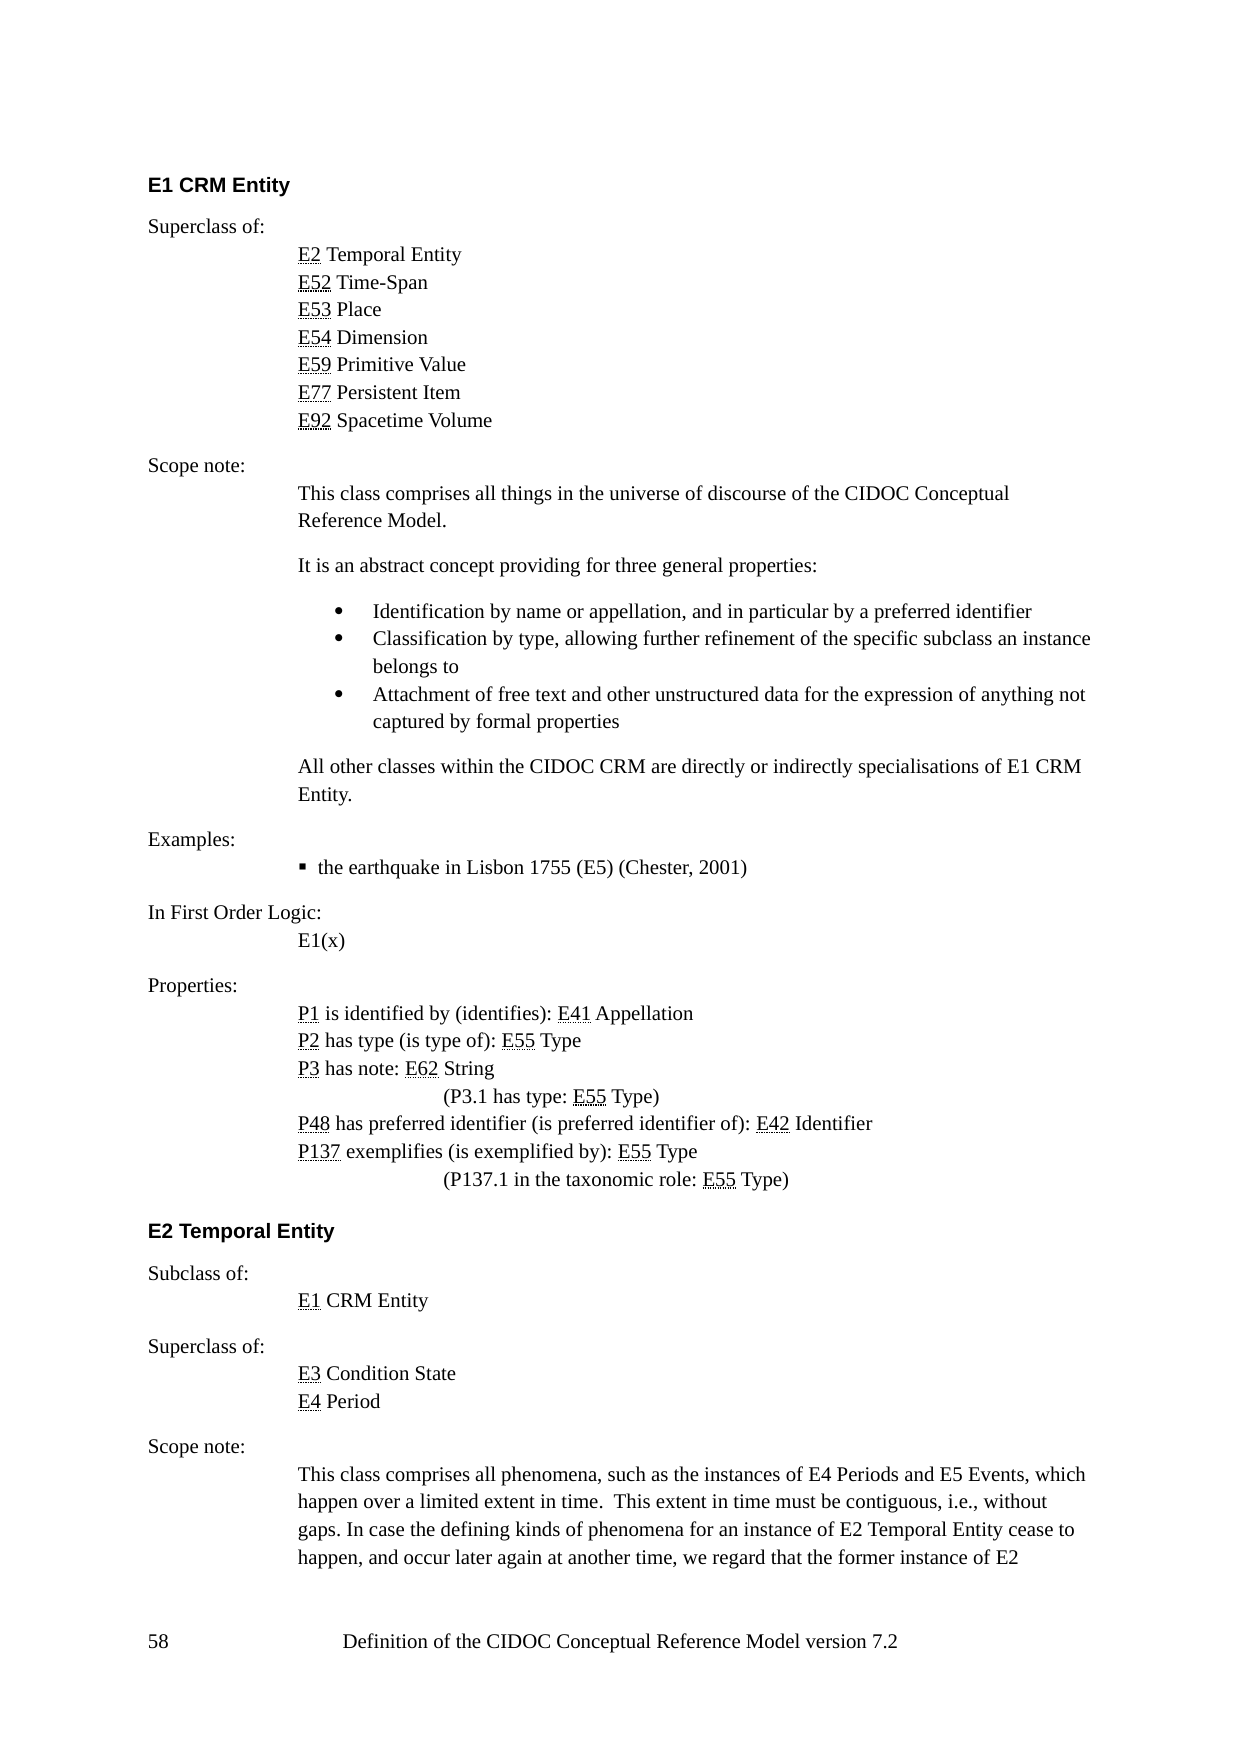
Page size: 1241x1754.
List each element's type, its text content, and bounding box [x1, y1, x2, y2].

text P137 exemplifies (is exemplified by): E55 Type [298, 1139, 1092, 1163]
text Scope note: [148, 1434, 1092, 1458]
text E2 Temporal Entity [148, 1219, 1092, 1243]
text Properties: [148, 973, 1092, 997]
text E1 CRM Entity [148, 173, 1092, 197]
text It is an abstract concept providing for three general properties: [298, 553, 1092, 577]
text E4 Period [298, 1389, 1092, 1413]
text All other classes within the CIDOC CRM are directly or indirectly specialisations of E1 CRM Entity. [298, 754, 1092, 806]
text E52 Time-Span [298, 269, 1092, 294]
text Superclass of: [148, 214, 1092, 238]
text P48 has preferred identifier (is preferred identifier of): E42 Identifier [298, 1111, 1092, 1135]
text Superclass of: [148, 1334, 1092, 1358]
text (P137.1 in the taxonomic role: E55 Type) [443, 1166, 1092, 1191]
text This class comprises all things in the universe of discourse of the CIDOC Conceptual Reference Model. [298, 481, 1092, 532]
text E59 Primitive Value [298, 352, 1092, 376]
list Attachment of free text and other unstructured data for the expression of anything not captured by formal properties [335, 682, 1092, 733]
text E92 Spacetime Volume [298, 408, 1092, 432]
text Scope note: [148, 453, 1092, 477]
text E2 Temporal Entity [298, 242, 1092, 266]
text E53 Place [298, 297, 1092, 321]
text Ε3 Condition State [298, 1361, 1092, 1385]
text (P3.1 has type: E55 Type) [443, 1084, 1092, 1108]
list Identification by name or appellation, and in particular by a preferred identifier [335, 599, 1092, 623]
text P3 has note: E62 String [298, 1056, 1092, 1080]
text E1(x) [298, 928, 1092, 952]
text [298, 1462, 1092, 1569]
text P2 has type (is type of): E55 Type [298, 1028, 1092, 1052]
text E54 Dimension [298, 325, 1092, 349]
list Classification by type, allowing further refinement of the specific subclass an instance belongs to [335, 626, 1092, 678]
text Subclass of: [148, 1261, 1092, 1285]
text P1 is identified by (identifies): E41 Appellation [298, 1001, 1092, 1025]
text In First Order Logic: [148, 900, 1092, 924]
text E77 Persistent Item [298, 380, 1092, 404]
list the earthquake in Lisbon 1755 (E5) (Chester, 2001) [298, 855, 1092, 879]
text Examples: [148, 827, 1092, 851]
text Ε1 CRM Entity [298, 1288, 1092, 1312]
